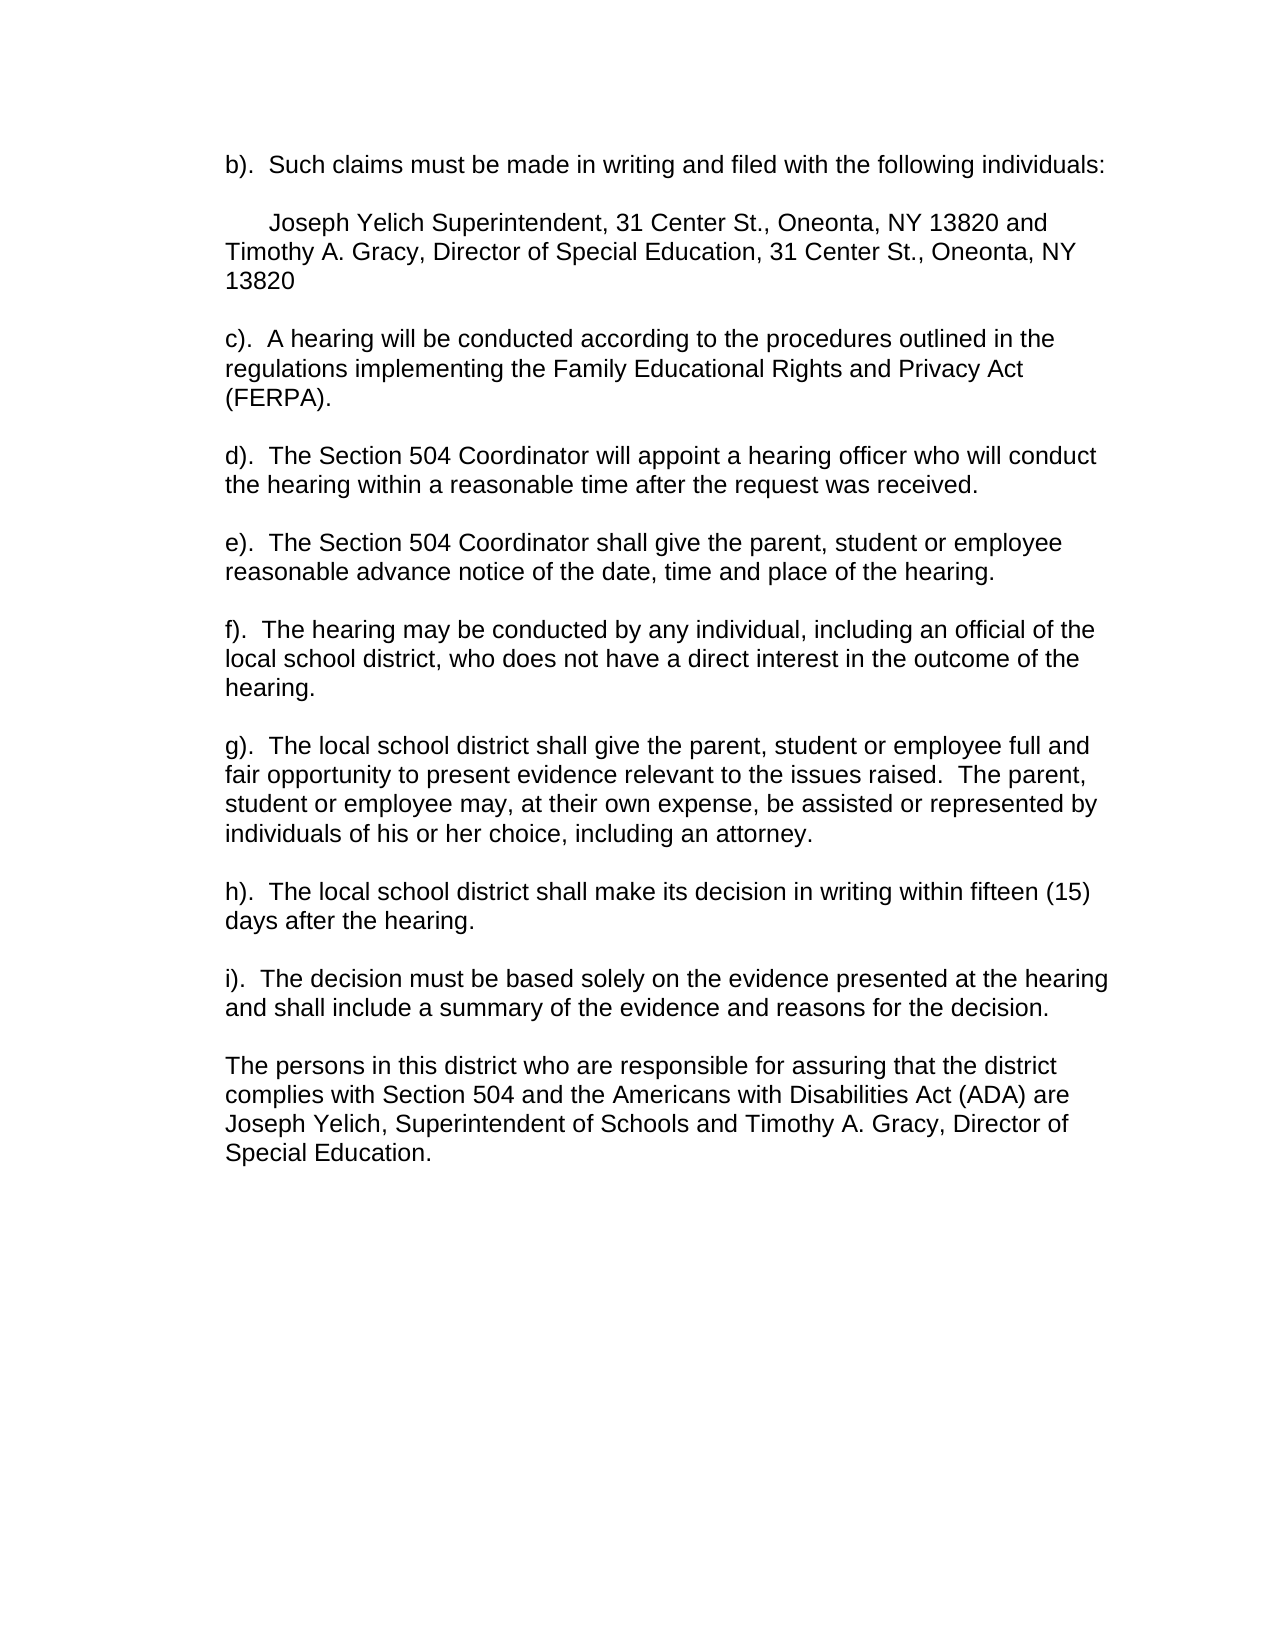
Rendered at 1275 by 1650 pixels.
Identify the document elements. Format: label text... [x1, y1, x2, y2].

text f). The hearing may be conducted by any individual, including an official of the local school district, who does not have a direct interest in the outcome of the hearing. [225, 615, 1125, 702]
text h). The local school district shall make its decision in writing within fifteen (15) days after the hearing. [225, 877, 1125, 935]
text e). The Section 504 Coordinator shall give the parent, student or employee reasonable advance notice of the date, time and place of the hearing. [225, 528, 1125, 586]
text b). Such claims must be made in writing and filed with the following individuals: [150, 150, 1125, 179]
text The persons in this district who are responsible for assuring that the district complies with Section 504 and the Americans with Disabilities Act (ADA) are Joseph Yelich, Superintendent of Schools and Timothy A. Gracy, Director of Special Education. [225, 1051, 1125, 1167]
text i). The decision must be based solely on the evidence presented at the hearing and shall include a summary of the evidence and reasons for the decision. [225, 964, 1125, 1022]
text Joseph Yelich Superintendent, 31 Center St., Oneonta, NY 13820 and Timothy A. Gracy, Director of Special Education, 31 Center St., Oneonta, NY 13820 [150, 208, 1125, 295]
text d). The Section 504 Coordinator will appoint a hearing officer who will conduct the hearing within a reasonable time after the request was received. [225, 441, 1125, 499]
text g). The local school district shall give the parent, student or employee full and fair opportunity to present evidence relevant to the issues raised. The parent, student or employee may, at their own expense, be assisted or represented by individuals of his or her choice, including an attorney. [225, 731, 1125, 847]
text c). A hearing will be conducted according to the procedures outlined in the regulations implementing the Family Educational Rights and Privacy Act (FERPA). [225, 324, 1125, 412]
